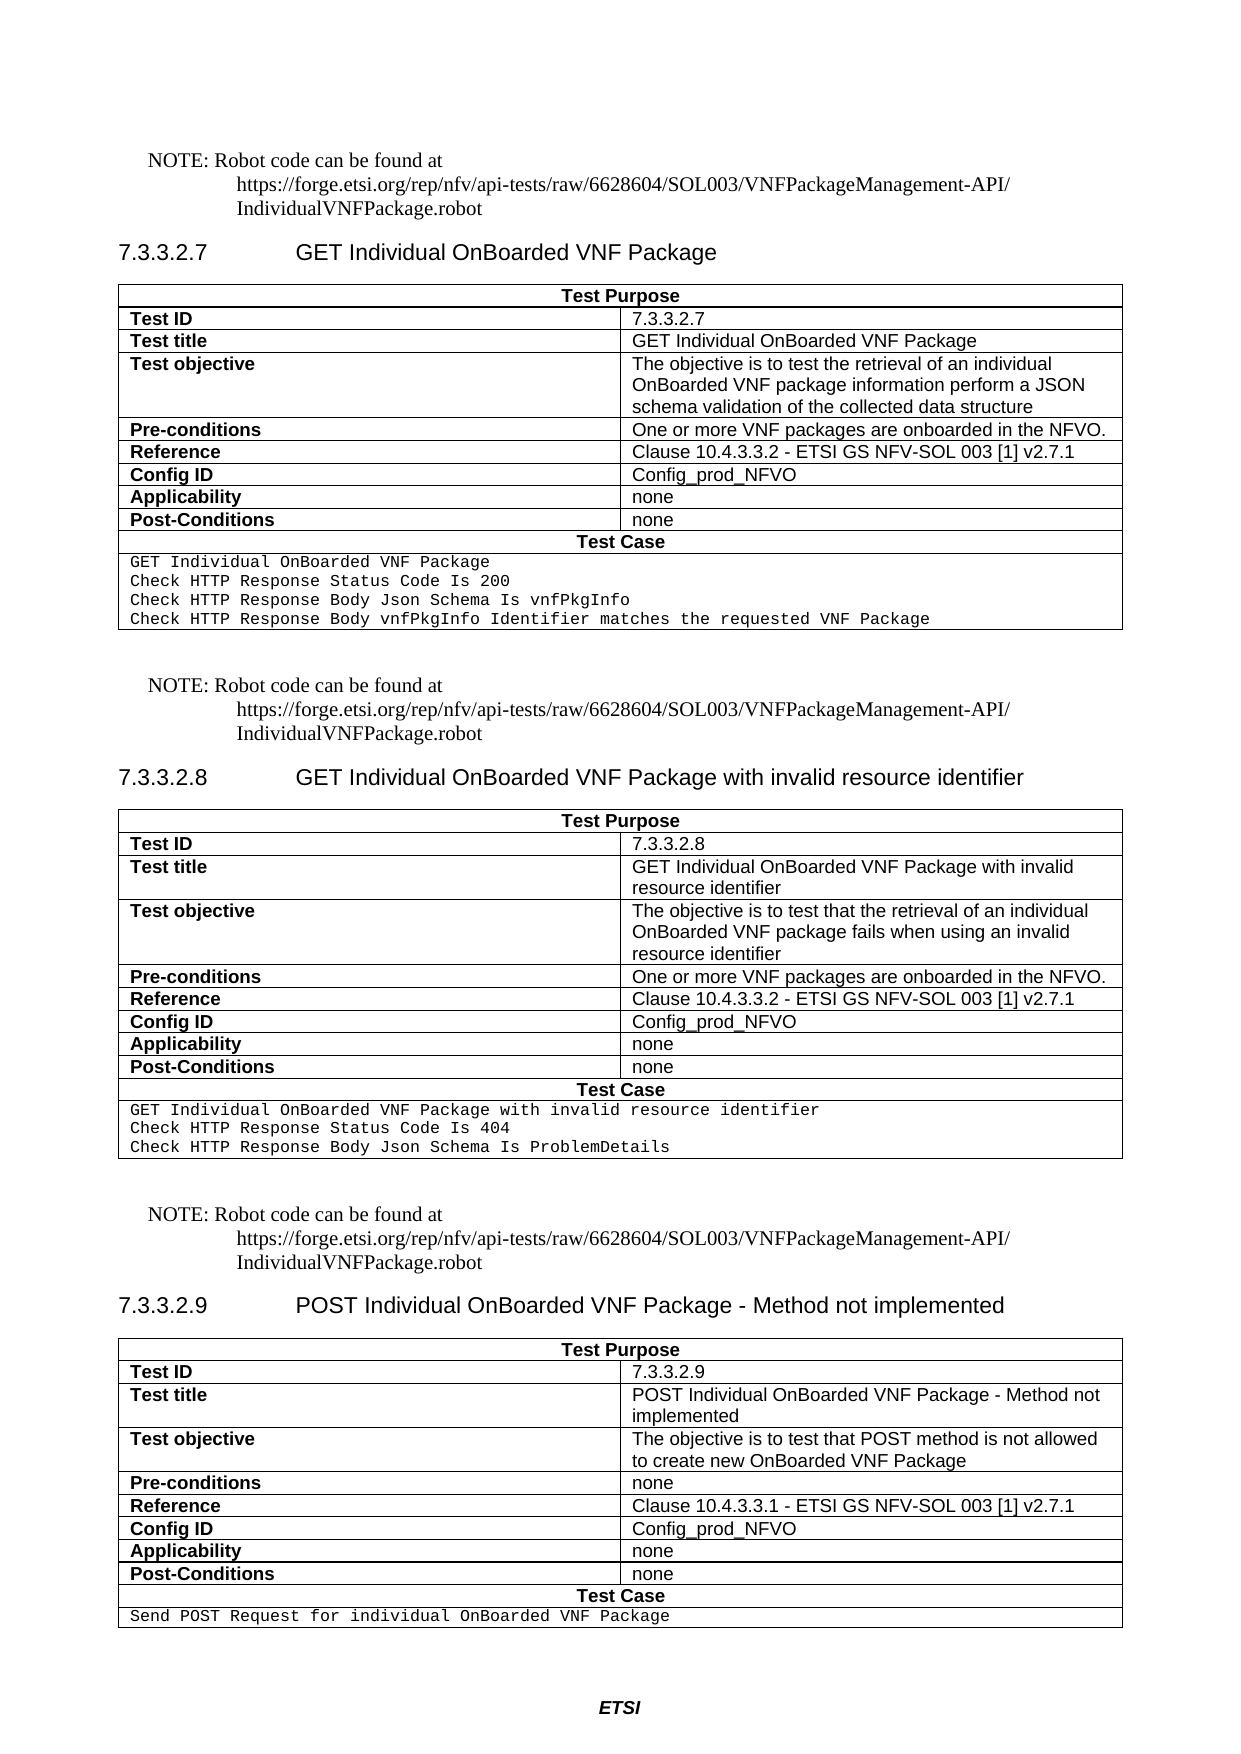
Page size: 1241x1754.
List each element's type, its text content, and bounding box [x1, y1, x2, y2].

subtitle 7.3.3.2.7 GET Individual OnBoarded VNF Package [118, 239, 1122, 265]
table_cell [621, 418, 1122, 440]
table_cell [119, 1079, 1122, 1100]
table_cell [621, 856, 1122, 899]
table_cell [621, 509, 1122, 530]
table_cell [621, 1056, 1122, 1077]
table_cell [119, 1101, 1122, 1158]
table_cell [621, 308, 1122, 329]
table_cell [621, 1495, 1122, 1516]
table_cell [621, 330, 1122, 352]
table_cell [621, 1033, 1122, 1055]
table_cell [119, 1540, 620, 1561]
subtitle 7.3.3.2.9 POST Individual OnBoarded VNF Package - Method not implemented [118, 1292, 1122, 1319]
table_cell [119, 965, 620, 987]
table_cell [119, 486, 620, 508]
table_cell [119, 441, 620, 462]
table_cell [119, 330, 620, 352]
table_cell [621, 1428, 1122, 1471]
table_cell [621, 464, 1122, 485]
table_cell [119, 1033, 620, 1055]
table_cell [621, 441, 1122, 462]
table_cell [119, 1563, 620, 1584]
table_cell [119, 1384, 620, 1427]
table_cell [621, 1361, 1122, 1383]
text NOTE: Robot code can be found at https://forge.etsi.org/rep/nfv/api-tests/raw/6628604/SOL003/VNFPackageManagement-API/IndividualVNFPackage.robot [148, 673, 1122, 745]
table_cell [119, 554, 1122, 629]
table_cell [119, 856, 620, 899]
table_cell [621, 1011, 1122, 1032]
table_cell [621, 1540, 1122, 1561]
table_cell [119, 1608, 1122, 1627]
text NOTE: Robot code can be found at https://forge.etsi.org/rep/nfv/api-tests/raw/6628604/SOL003/VNFPackageManagement-API/IndividualVNFPackage.robot [148, 148, 1122, 220]
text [148, 1201, 1122, 1274]
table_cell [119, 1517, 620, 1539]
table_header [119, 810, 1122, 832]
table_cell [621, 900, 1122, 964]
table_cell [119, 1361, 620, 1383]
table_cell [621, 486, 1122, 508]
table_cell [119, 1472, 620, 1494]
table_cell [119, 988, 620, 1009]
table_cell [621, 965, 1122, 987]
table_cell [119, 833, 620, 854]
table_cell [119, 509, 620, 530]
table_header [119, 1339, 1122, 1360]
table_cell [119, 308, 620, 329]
subtitle 7.3.3.2.8 GET Individual OnBoarded VNF Package with invalid resource identifier [118, 764, 1122, 791]
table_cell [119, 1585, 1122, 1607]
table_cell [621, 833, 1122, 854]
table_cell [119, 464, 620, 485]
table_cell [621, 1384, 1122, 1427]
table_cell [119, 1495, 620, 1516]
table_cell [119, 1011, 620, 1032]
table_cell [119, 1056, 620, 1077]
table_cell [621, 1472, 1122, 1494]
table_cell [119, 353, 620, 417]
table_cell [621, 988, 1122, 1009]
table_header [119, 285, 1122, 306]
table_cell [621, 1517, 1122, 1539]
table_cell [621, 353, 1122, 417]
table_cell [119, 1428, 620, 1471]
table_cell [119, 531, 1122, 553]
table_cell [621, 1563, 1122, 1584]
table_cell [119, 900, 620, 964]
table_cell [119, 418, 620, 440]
